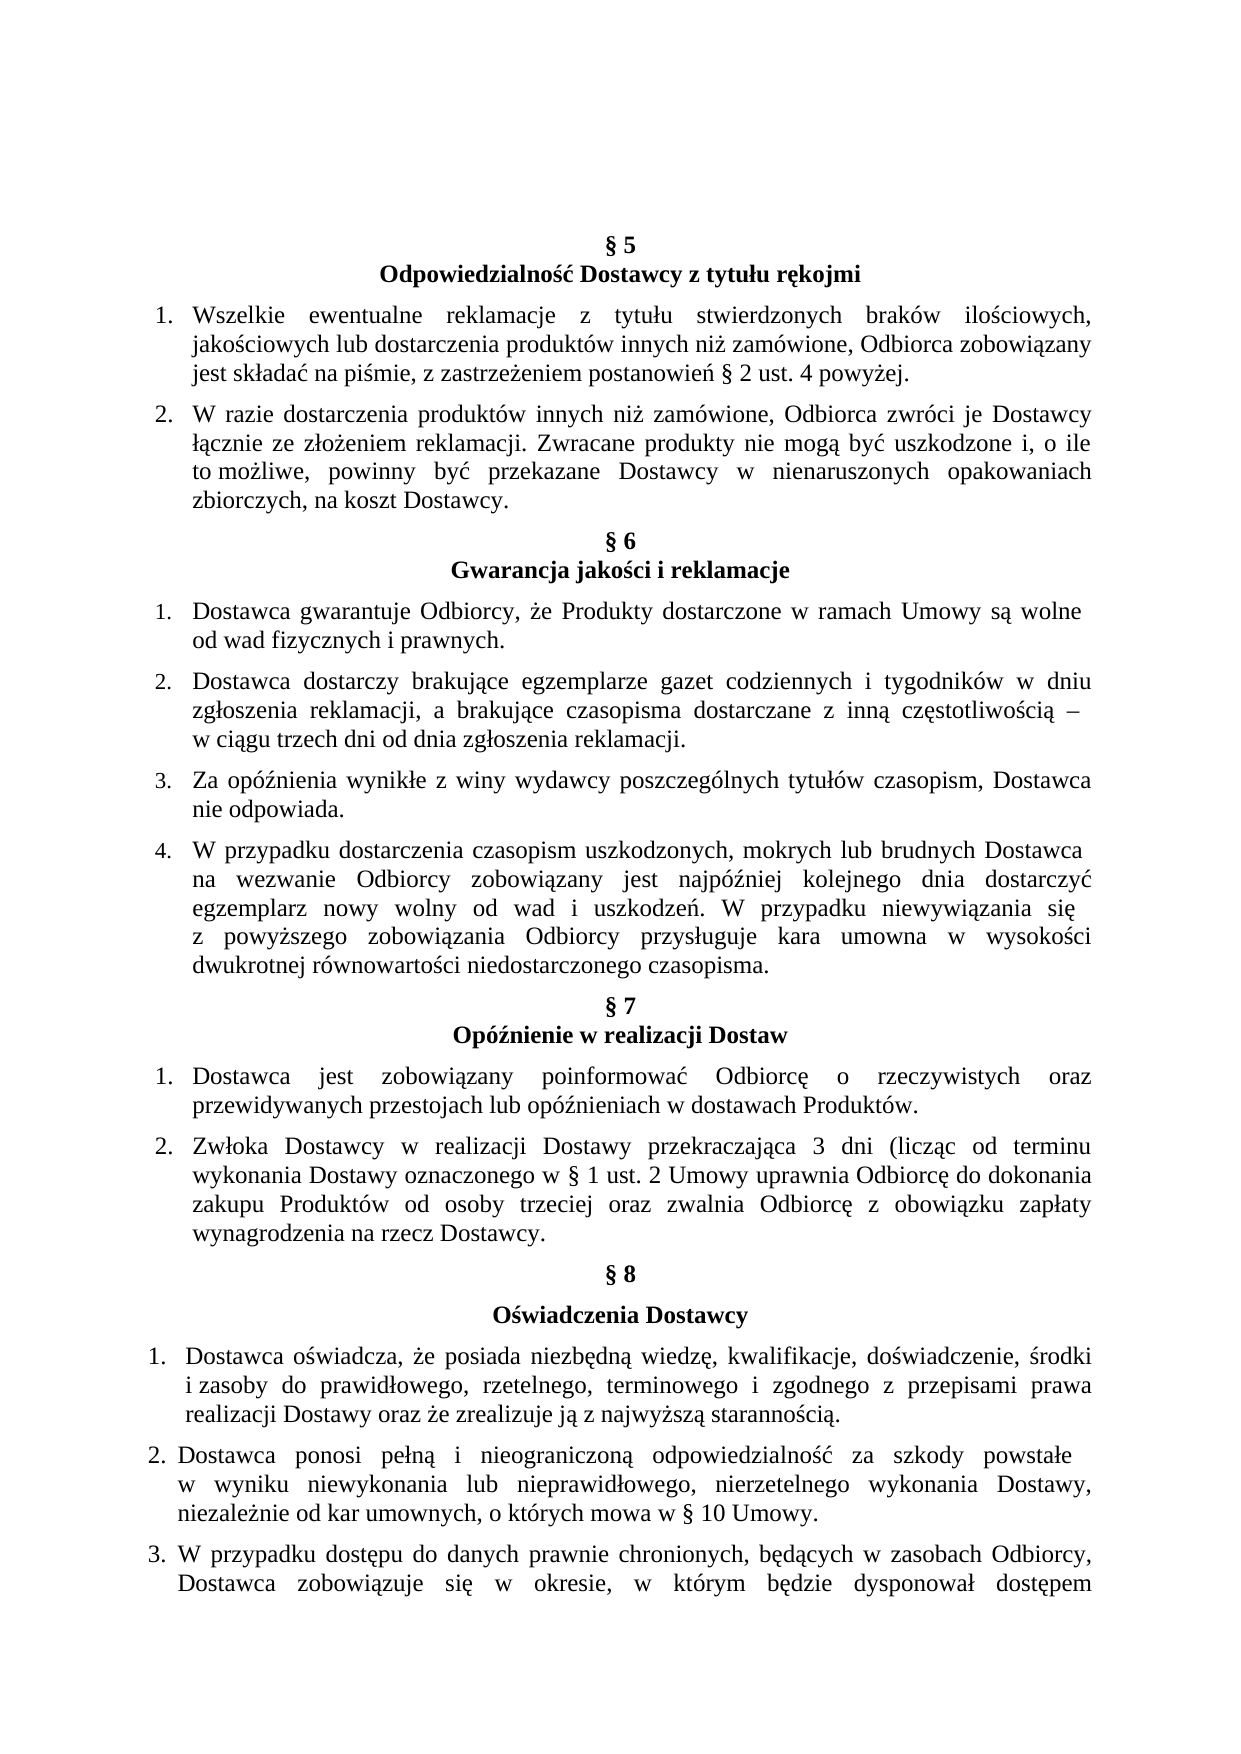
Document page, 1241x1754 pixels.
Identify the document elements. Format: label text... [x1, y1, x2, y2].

list W razie dostarczenia produktów innych niż zamówione, Odbiorca zwróci je Dostawcy łącznie ze złożeniem reklamacji. Zwracane produkty nie mogą być uszkodzone i, o ile to możliwe, powinny być przekazane Dostawcy w nienaruszonych opakowaniach zbiorczych, na koszt Dostawcy. [154, 399, 1092, 514]
list Dostawca jest zobowiązany poinformować Odbiorcę o rzeczywistych oraz przewidywanych przestojach lub opóźnieniach w dostawach Produktów. [154, 1061, 1092, 1119]
text § 6 Gwarancja jakości i reklamacje [148, 526, 1092, 584]
list W przypadku dostarczenia czasopism uszkodzonych, mokrych lub brudnych Dostawca na wezwanie Odbiorcy zobowiązany jest najpóźniej kolejnego dnia dostarczyć egzemplarz nowy wolny od wad i uszkodzeń. W przypadku niewywiązania się z powyższego zobowiązania Odbiorcy przysługuje kara umowna w wysokości dwukrotnej równowartości niedostarczonego czasopisma. [154, 835, 1092, 979]
list Zwłoka Dostawcy w realizacji Dostawy przekraczająca 3 dni (licząc od terminu wykonania Dostawy oznaczonego w § 1 ust. 2 Umowy uprawnia Odbiorcę do dokonania zakupu Produktów od osoby trzeciej oraz zwalnia Odbiorcę z obowiązku zapłaty wynagrodzenia na rzecz Dostawcy. [154, 1131, 1092, 1246]
list Dostawca oświadcza, że posiada niezbędną wiedzę, kwalifikacje, doświadczenie, środki i zasoby do prawidłowego, rzetelnego, terminowego i zgodnego z przepisami prawa realizacji Dostawy oraz że zrealizuje ją z najwyższą starannością. [148, 1341, 1092, 1428]
list Dostawca ponosi pełną i nieograniczoną odpowiedzialność za szkody powstałe w wyniku niewykonania lub nieprawidłowego, nierzetelnego wykonania Dostawy, niezależnie od kar umownych, o których mowa w § 10 Umowy. [148, 1440, 1092, 1526]
text § 7 Opóźnienie w realizacji Dostaw [148, 991, 1092, 1049]
list Dostawca dostarczy brakujące egzemplarze gazet codziennych i tygodników w dniu zgłoszenia reklamacji, a brakujące czasopisma dostarczane z inną częstotliwością – w ciągu trzech dni od dnia zgłoszenia reklamacji. [154, 666, 1092, 753]
text § 5 Odpowiedzialność Dostawcy z tytułu rękojmi [148, 230, 1092, 288]
list Dostawca gwarantuje Odbiorcy, że Produkty dostarczone w ramach Umowy są wolne od wad fizycznych i prawnych. [154, 596, 1092, 654]
text § 8 [148, 1259, 1092, 1288]
text Oświadczenia Dostawcy [148, 1300, 1092, 1329]
list Za opóźnienia wynikłe z winy wydawcy poszczególnych tytułów czasopism, Dostawca nie odpowiada. [154, 765, 1092, 823]
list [148, 1539, 1092, 1596]
list Wszelkie ewentualne reklamacje z tytułu stwierdzonych braków ilościowych, jakościowych lub dostarczenia produktów innych niż zamówione, Odbiorca zobowiązany jest składać na piśmie, z zastrzeżeniem postanowień § 2 ust. 4 powyżej. [154, 300, 1092, 386]
